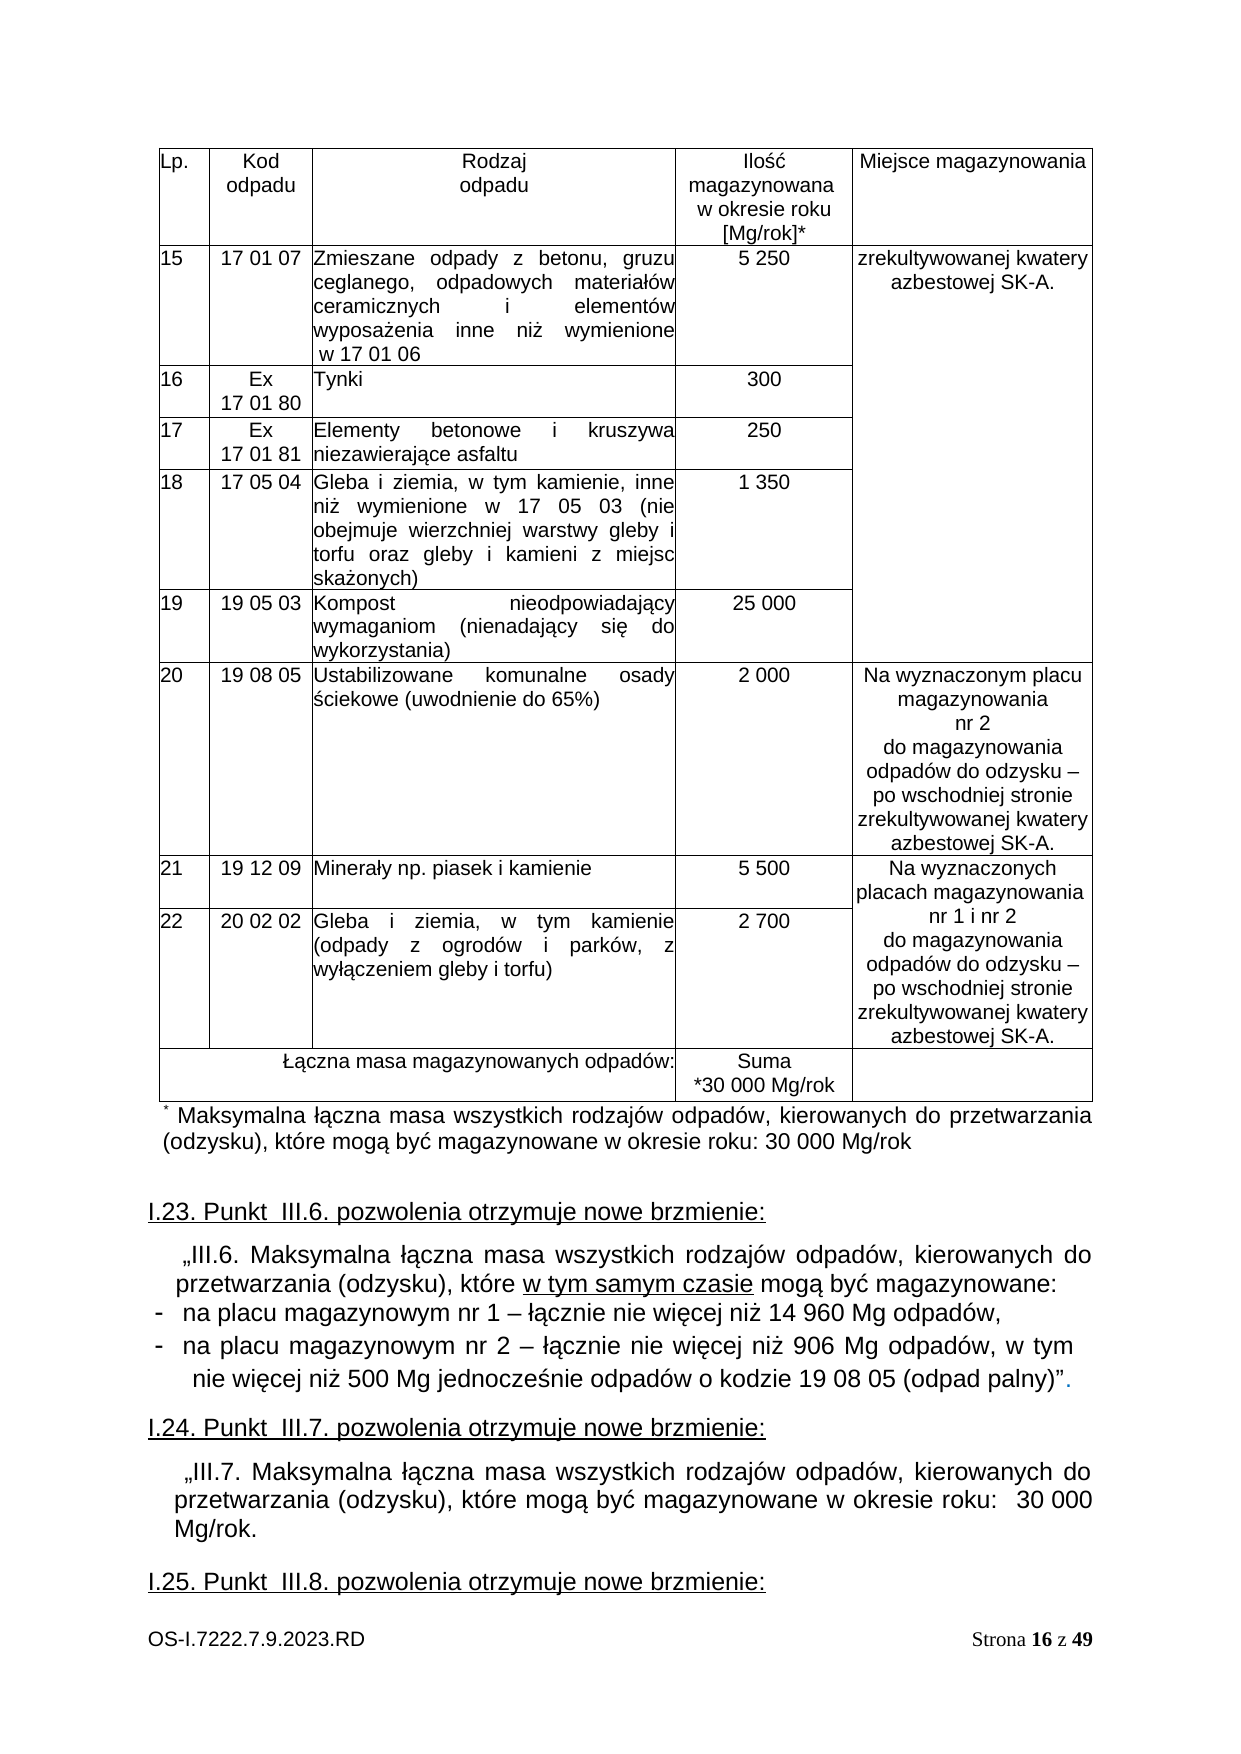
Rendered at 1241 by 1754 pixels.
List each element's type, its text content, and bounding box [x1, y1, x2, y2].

table_cell 19 [160, 590, 209, 662]
table_cell 17 05 04 [210, 470, 312, 589]
table_cell 17 01 07 [210, 246, 312, 365]
table_cell 1 350 [676, 470, 852, 589]
table_cell 20 [160, 663, 209, 855]
table_cell Kompost nieodpowiadający wymaganiom (nienadający się do wykorzystania) [313, 590, 675, 662]
table_header Rodzaj odpadu [313, 149, 675, 244]
table_cell 19 05 03 [210, 590, 312, 662]
text I.24. Punkt III.7. pozwolenia otrzymuje nowe brzmienie: [148, 1413, 1093, 1442]
table_cell Elementy betonowe i kruszywa niezawierające asfaltu [313, 418, 675, 468]
table_cell 5 250 [676, 246, 852, 365]
table_cell Zmieszane odpady z betonu, gruzu ceglanego, odpadowych materiałów ceramicznych i elementów wyposażenia inne niż wymienione w 17 01 06 [313, 246, 675, 365]
table_cell Ex 17 01 81 [210, 418, 312, 468]
table_cell 22 [160, 909, 209, 1048]
list na placu magazynowym nr 1 – łącznie nie więcej niż 14 960 Mg odpadów, [154, 1298, 1084, 1327]
table_cell 2 000 [676, 663, 852, 855]
text I.25. Punkt III.8. pozwolenia otrzymuje nowe brzmienie: [148, 1567, 1093, 1596]
table_header Miejsce magazynowania [853, 149, 1092, 244]
table_cell Na wyznaczonym placu magazynowania nr 2 do magazynowania odpadów do odzysku – po wschodniej stronie zrekultywowanej kwatery azbestowej SK-A. [853, 663, 1092, 855]
table_cell Suma *30 000 Mg/rok [676, 1049, 852, 1101]
table_cell 19 12 09 [210, 856, 312, 908]
table_cell Gleba i ziemia, w tym kamienie, inne niż wymienione w 17 05 03 (nie obejmuje wierzchniej warstwy gleby i torfu oraz gleby i kamieni z miejsc skażonych) [313, 470, 675, 589]
list na placu magazynowym nr 2 – łącznie nie więcej niż 906 Mg odpadów, w tym nie więcej niż 500 Mg jednocześnie odpadów o kodzie 19 08 05 (odpad palny)”. [154, 1331, 1084, 1393]
table_header Ilość magazynowana w okresie roku [Mg/rok]* [676, 149, 852, 244]
table_cell 5 500 [676, 856, 852, 908]
table_cell 250 [676, 418, 852, 468]
table_cell 16 [160, 366, 209, 417]
table_cell Minerały np. piasek i kamienie [313, 856, 675, 908]
table_cell 21 [160, 856, 209, 908]
table_cell 300 [676, 366, 852, 417]
table_cell 18 [160, 470, 209, 589]
table_cell Ex 17 01 80 [210, 366, 312, 417]
table_cell 15 [160, 246, 209, 365]
table_cell Gleba i ziemia, w tym kamienie (odpady z ogrodów i parków, z wyłączeniem gleby i torfu) [313, 909, 675, 1048]
table_cell 17 [160, 418, 209, 468]
table_cell 25 000 [676, 590, 852, 662]
table_cell Tynki [313, 366, 675, 417]
table_cell 19 08 05 [210, 663, 312, 855]
table_cell Łączna masa magazynowanych odpadów: [160, 1049, 675, 1101]
text „III.6. Maksymalna łączna masa wszystkich rodzajów odpadów, kierowanych do przetwarzania (odzysku), które w tym samym czasie mogą być magazynowane: [175, 1240, 1093, 1298]
text „III.7. Maksymalna łączna masa wszystkich rodzajów odpadów, kierowanych do przetwarzania (odzysku), które mogą być magazynowane w okresie roku: 30 000 Mg/rok. [174, 1457, 1093, 1543]
text * Maksymalna łączna masa wszystkich rodzajów odpadów, kierowanych do przetwarzania (odzysku), które mogą być magazynowane w okresie roku: 30 000 Mg/rok [140, 1102, 1093, 1154]
table_cell 20 02 02 [210, 909, 312, 1048]
table_cell Na wyznaczonych placach magazynowania nr 1 i nr 2 do magazynowania odpadów do odzysku – po wschodniej stronie zrekultywowanej kwatery azbestowej SK-A. [853, 856, 1092, 1048]
text I.23. Punkt III.6. pozwolenia otrzymuje nowe brzmienie: [148, 1197, 1093, 1226]
table_cell Ustabilizowane komunalne osady ściekowe (uwodnienie do 65%) [313, 663, 675, 855]
table_cell [853, 1049, 1092, 1101]
table_cell 2 700 [676, 909, 852, 1048]
table_header Kod odpadu [210, 149, 312, 244]
table_header Lp. [160, 149, 209, 244]
